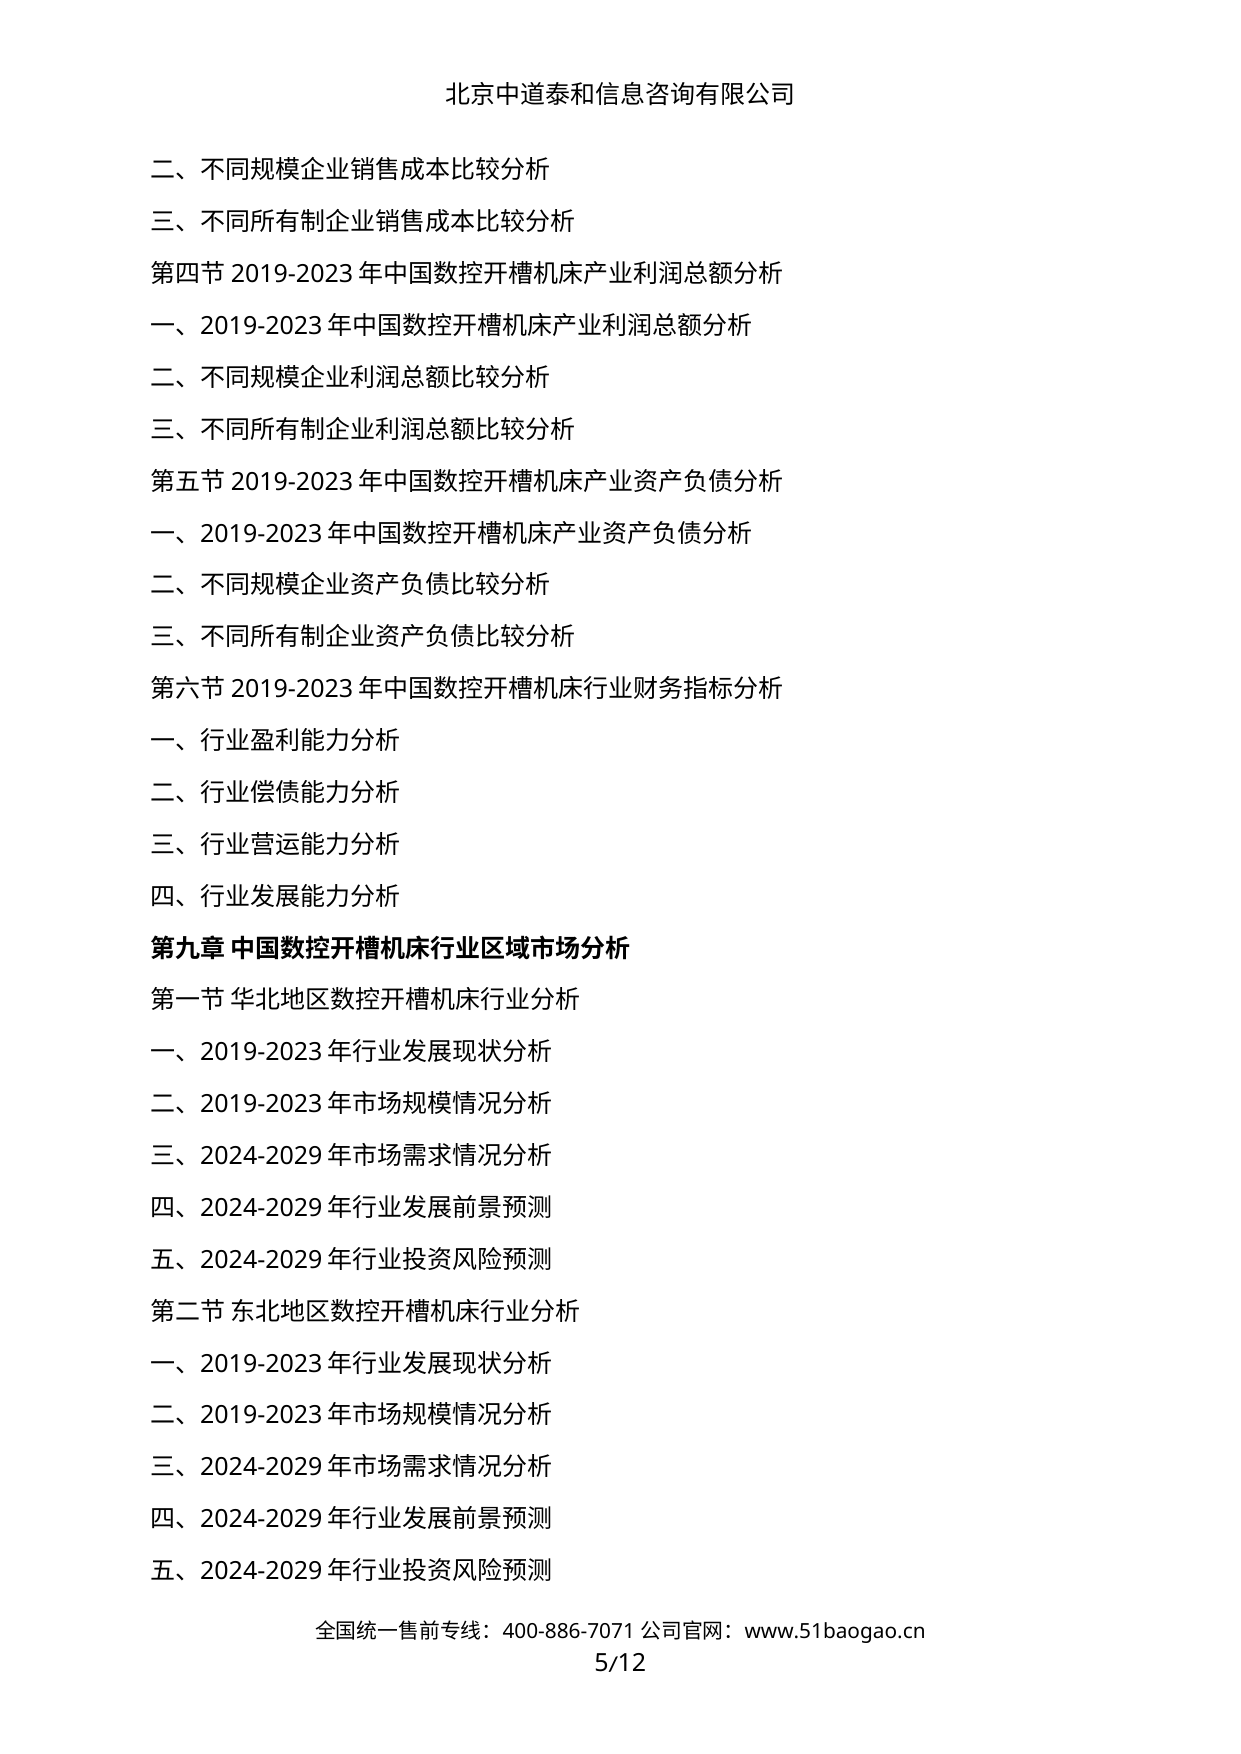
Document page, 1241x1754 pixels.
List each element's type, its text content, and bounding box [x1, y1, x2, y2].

text 三、2024-2029年市场需求情况分析 [150, 1136, 1090, 1172]
text 第一节 华北地区数控开槽机床行业分析 [150, 980, 1090, 1016]
text 三、不同所有制企业利润总额比较分析 [150, 409, 1090, 446]
text 三、行业营运能力分析 [150, 824, 1090, 861]
text 一、行业盈利能力分析 [150, 721, 1090, 757]
text 二、不同规模企业销售成本比较分析 [150, 150, 1090, 186]
text 第五节 2019-2023年中国数控开槽机床产业资产负债分析 [150, 461, 1090, 497]
text 二、不同规模企业利润总额比较分析 [150, 357, 1090, 394]
text 四、2024-2029年行业发展前景预测 [150, 1499, 1090, 1535]
text 第六节 2019-2023年中国数控开槽机床行业财务指标分析 [150, 669, 1090, 705]
text 四、2024-2029年行业发展前景预测 [150, 1187, 1090, 1224]
text 第四节 2019-2023年中国数控开槽机床产业利润总额分析 [150, 254, 1090, 290]
text 三、不同所有制企业销售成本比较分析 [150, 202, 1090, 238]
text 二、2019-2023年市场规模情况分析 [150, 1084, 1090, 1120]
text 三、2024-2029年市场需求情况分析 [150, 1447, 1090, 1483]
text 一、2019-2023年中国数控开槽机床产业资产负债分析 [150, 513, 1090, 549]
text 第九章 中国数控开槽机床行业区域市场分析 [150, 928, 1090, 964]
text 四、行业发展能力分析 [150, 876, 1090, 912]
text 一、2019-2023年中国数控开槽机床产业利润总额分析 [150, 306, 1090, 342]
text 五、2024-2029年行业投资风险预测 [150, 1551, 1090, 1587]
text 三、不同所有制企业资产负债比较分析 [150, 617, 1090, 653]
text 二、行业偿债能力分析 [150, 772, 1090, 809]
text 二、不同规模企业资产负债比较分析 [150, 565, 1090, 601]
text 一、2019-2023年行业发展现状分析 [150, 1343, 1090, 1379]
text 二、2019-2023年市场规模情况分析 [150, 1395, 1090, 1431]
text 一、2019-2023年行业发展现状分析 [150, 1032, 1090, 1068]
text 五、2024-2029年行业投资风险预测 [150, 1239, 1090, 1276]
text 第二节 东北地区数控开槽机床行业分析 [150, 1291, 1090, 1327]
